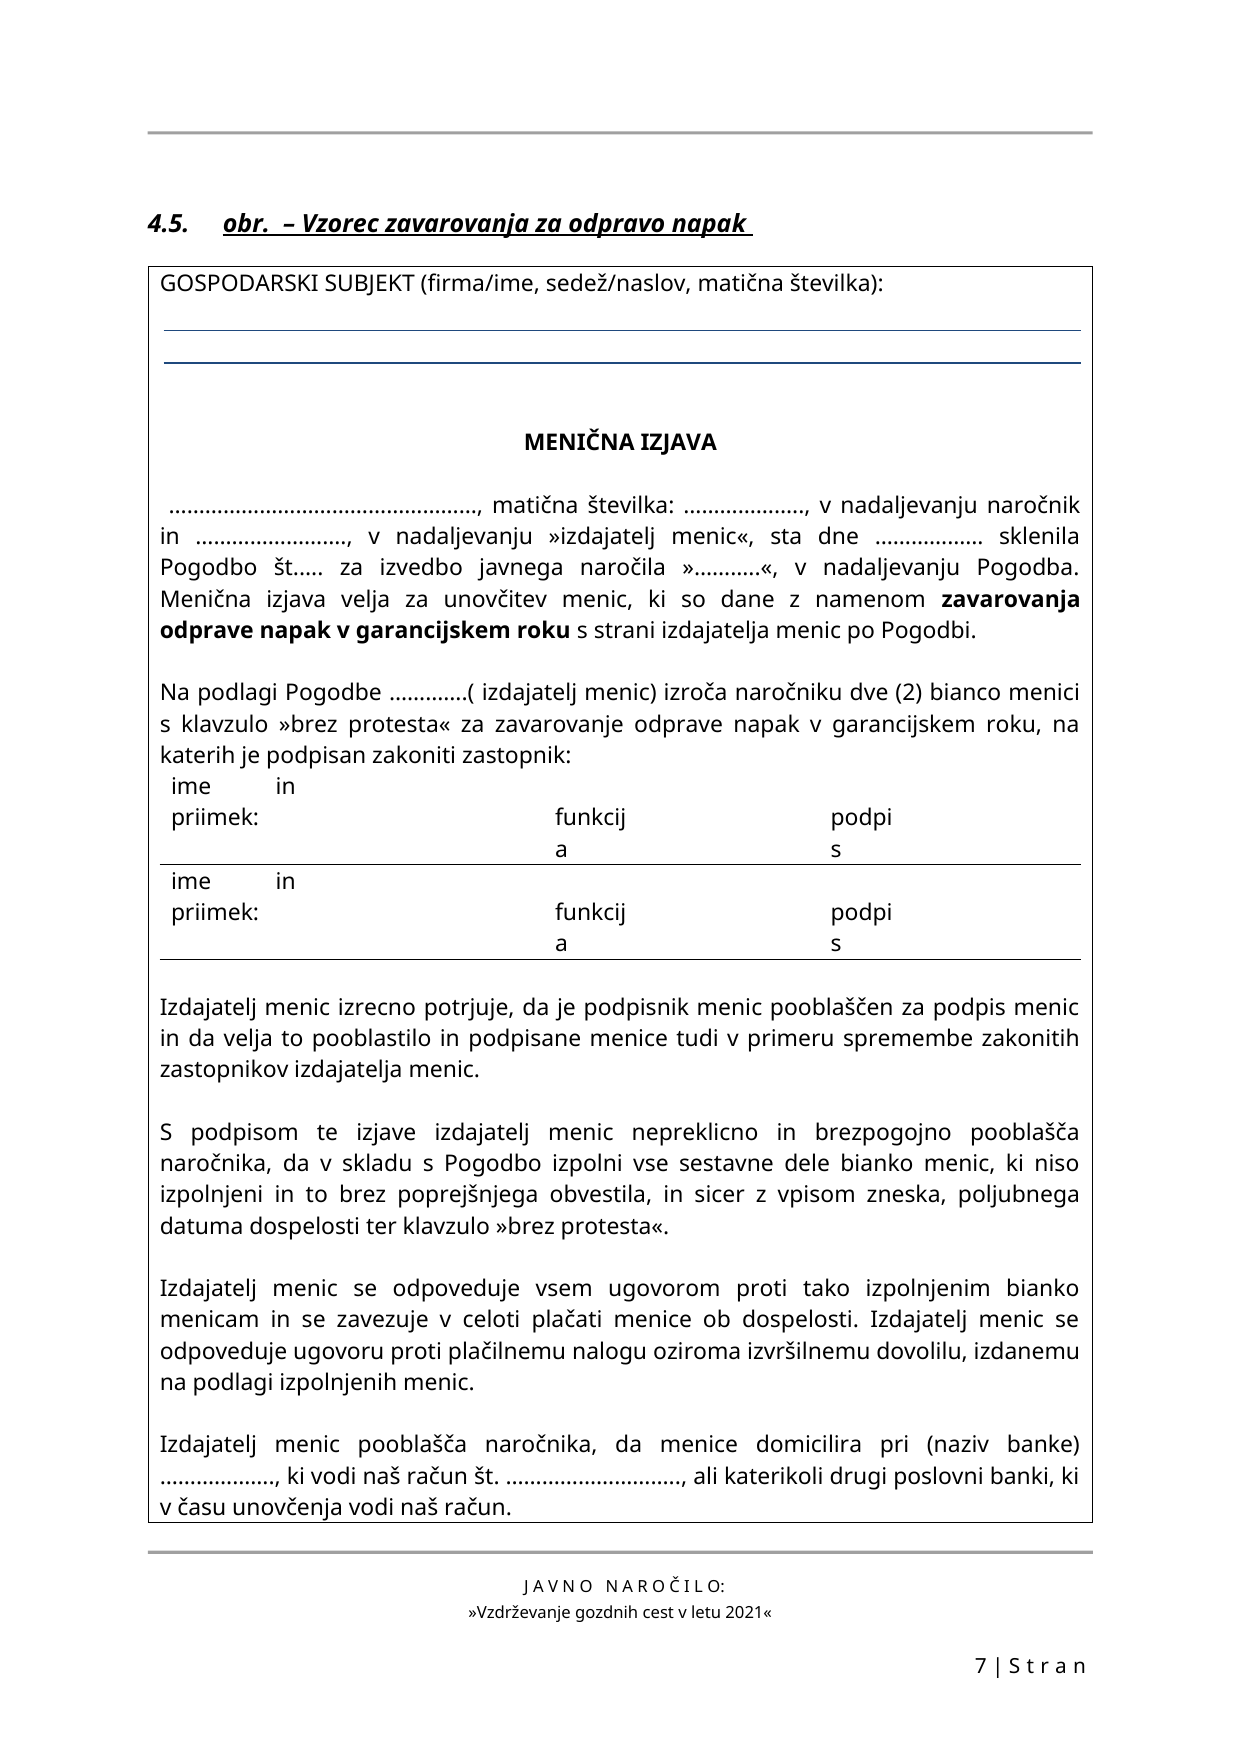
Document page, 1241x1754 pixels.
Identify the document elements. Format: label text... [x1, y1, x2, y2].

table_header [149, 267, 1092, 1522]
list obr. – Vzorec zavarovanja za odpravo napak [148, 206, 1092, 239]
